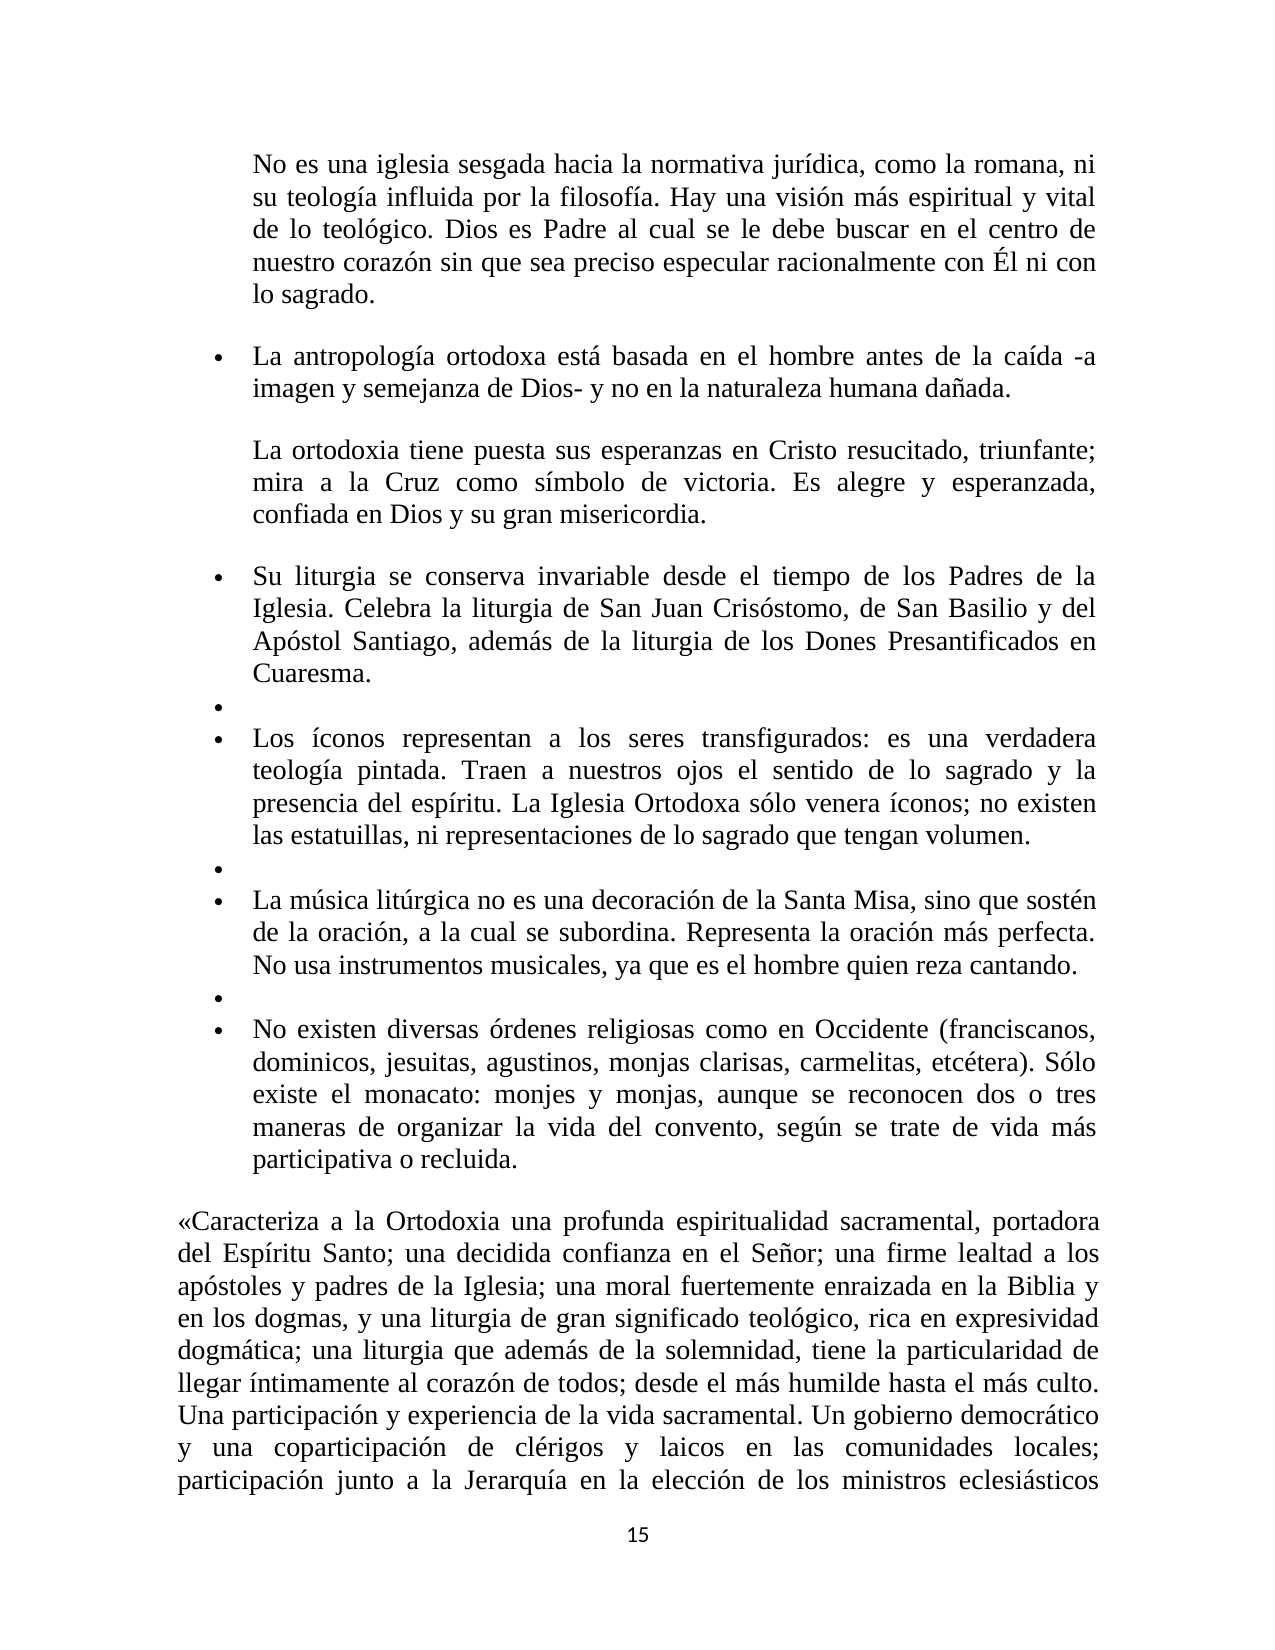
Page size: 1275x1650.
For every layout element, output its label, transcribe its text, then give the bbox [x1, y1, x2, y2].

list La antropología ortodoxa está basada en el hombre antes de la caída -a imagen y semejanza de Dios- y no en la naturaleza humana dañada. [215, 339, 1098, 403]
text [177, 1204, 1101, 1495]
list No existen diversas órdenes religiosas como en Occidente (franciscanos, dominicos, jesuitas, agustinos, monjas clarisas, carmelitas, etcétera). Sólo existe el monacato: monjes y monjas, aunque se reconocen dos o tres maneras de organizar la vida del convento, según se trate de vida más participativa o recluida. [215, 1013, 1098, 1174]
text No es una iglesia sesgada hacia la normativa jurídica, como la romana, ni su teología influida por la filosofía. Hay una visión más espiritual y vital de lo teológico. Dios es Padre al cual se le debe buscar en el centro de nuestro corazón sin que sea preciso especular racionalmente con Él ni con lo sagrado. [252, 148, 1098, 309]
text La ortodoxia tiene puesta sus esperanzas en Cristo resucitado, triunfante; mira a la Cruz como símbolo de victoria. Es alegre y esperanzada, confiada en Dios y su gran misericordia. [252, 433, 1098, 530]
list Su liturgia se conserva invariable desde el tiempo de los Padres de la Iglesia. Celebra la liturgia de San Juan Crisóstomo, de San Basilio y del Apóstol Santiago, además de la liturgia de los Dones Presantificados en Cuaresma. [215, 559, 1098, 689]
list La música litúrgica no es una decoración de la Santa Misa, sino que sostén de la oración, a la cual se subordina. Representa la oración más perfecta. No usa instrumentos musicales, ya que es el hombre quien reza cantando. [215, 883, 1098, 980]
list Los íconos representan a los seres transfigurados: es una verdadera teología pintada. Traen a nuestros ojos el sentido de lo sagrado y la presencia del espíritu. La Iglesia Ortodoxa sólo venera íconos; no existen las estatuillas, ni representaciones de lo sagrado que tengan volumen. [215, 721, 1098, 851]
